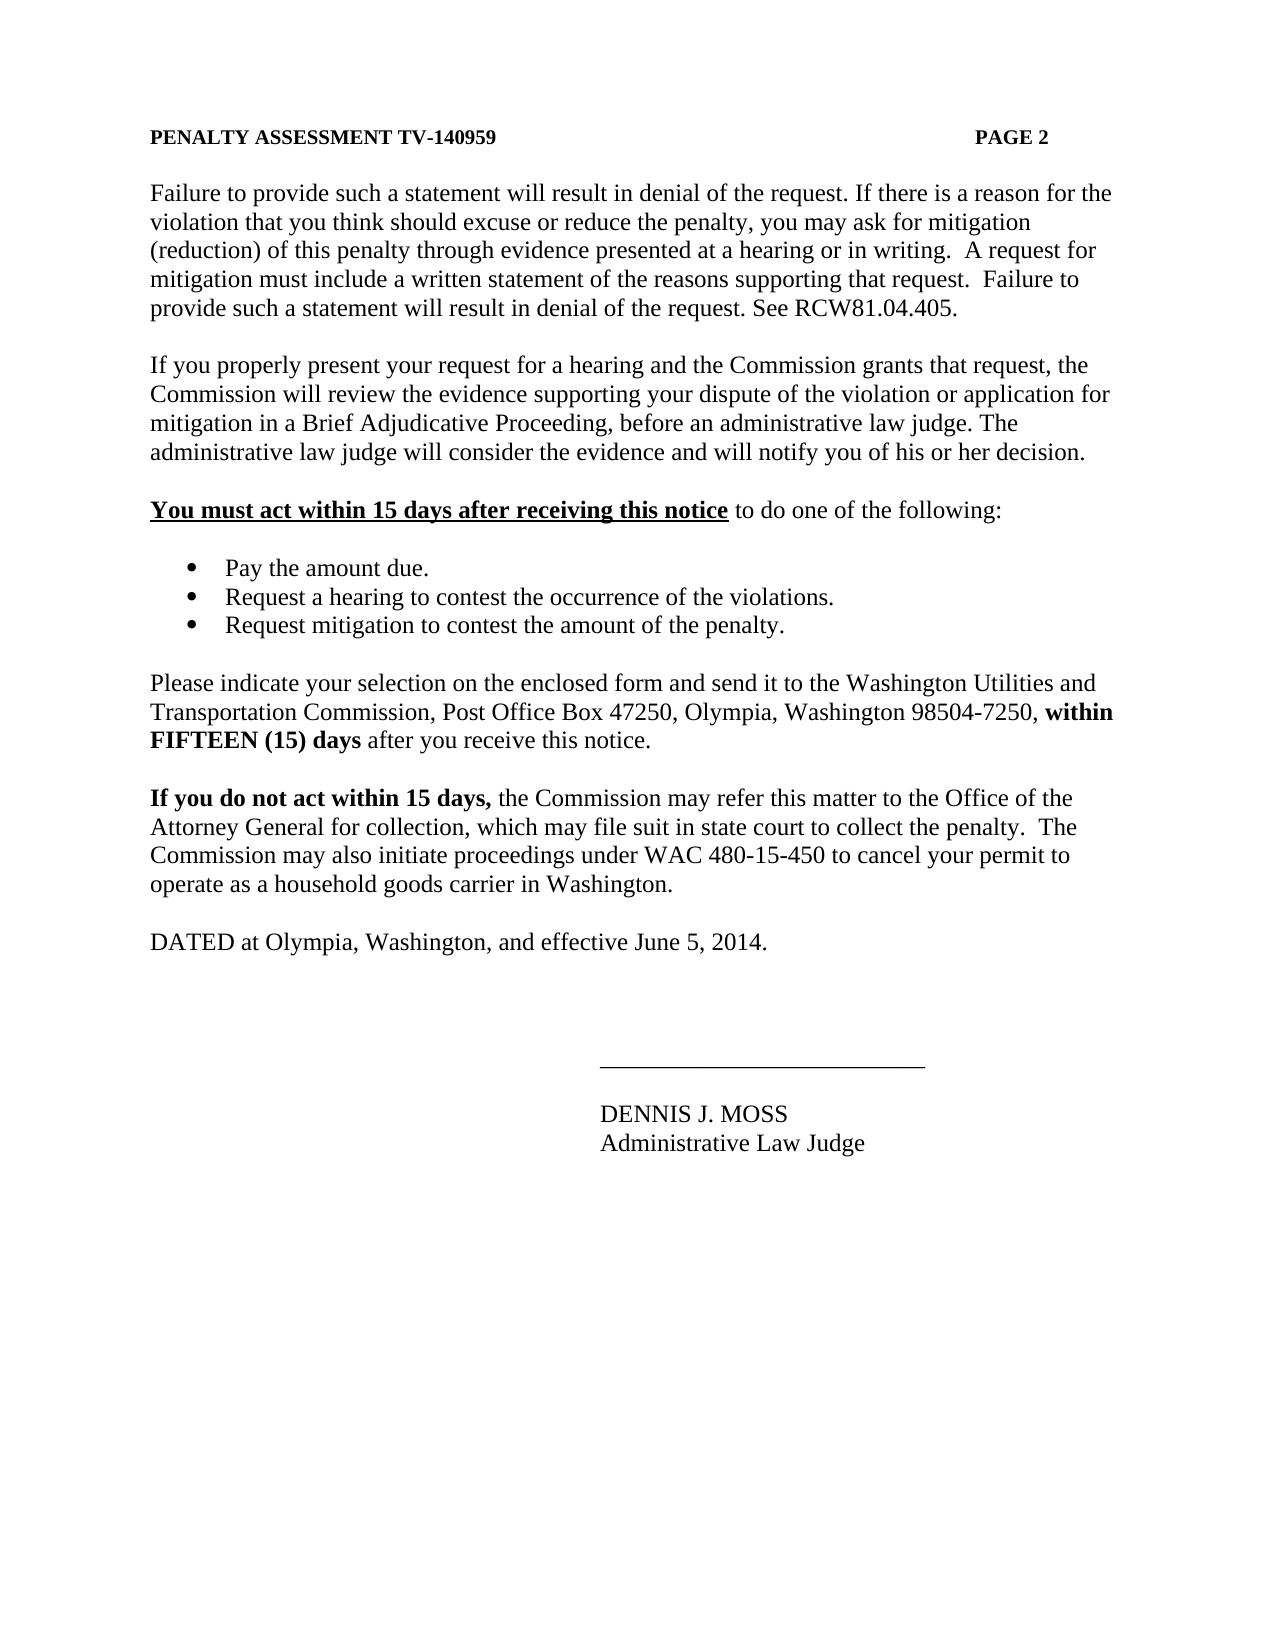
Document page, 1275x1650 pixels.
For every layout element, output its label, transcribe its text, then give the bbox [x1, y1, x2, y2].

text __________________________ [150, 1042, 1125, 1070]
text You must act within 15 days after receiving this notice to do one of the following: [150, 495, 1125, 524]
text If you do not act within 15 days, the Commission may refer this matter to the Office of the Attorney General for collection, which may file suit in state court to collect the penalty. The Commission may also initiate proceedings under WAC 480-15-450 to cancel your permit to operate as a household goods carrier in Washington. [150, 783, 1125, 898]
text Administrative Law Judge [525, 1128, 1125, 1157]
text If you properly present your request for a hearing and the Commission grants that request, the Commission will review the evidence supporting your dispute of the violation or application for mitigation in a Brief Adjudicative Proceeding, before an administrative law judge. The administrative law judge will consider the evidence and will notify you of his or her decision. [150, 350, 1125, 465]
list Request mitigation to contest the amount of the penalty. [187, 610, 1125, 639]
list Pay the amount due. [187, 553, 1125, 582]
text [150, 178, 1125, 322]
list Request a hearing to contest the occurrence of the violations. [187, 582, 1125, 610]
text DATED at Olympia, Washington, and effective June 5, 2014. [150, 927, 1125, 955]
text Please indicate your selection on the enclosed form and send it to the Washington Utilities and Transportation Commission, Post Office Box 47250, Olympia, Washington 98504-7250, within FIFTEEN (15) days after you receive this notice. [150, 668, 1125, 754]
text DENNIS J. MOSS [150, 1099, 1125, 1128]
